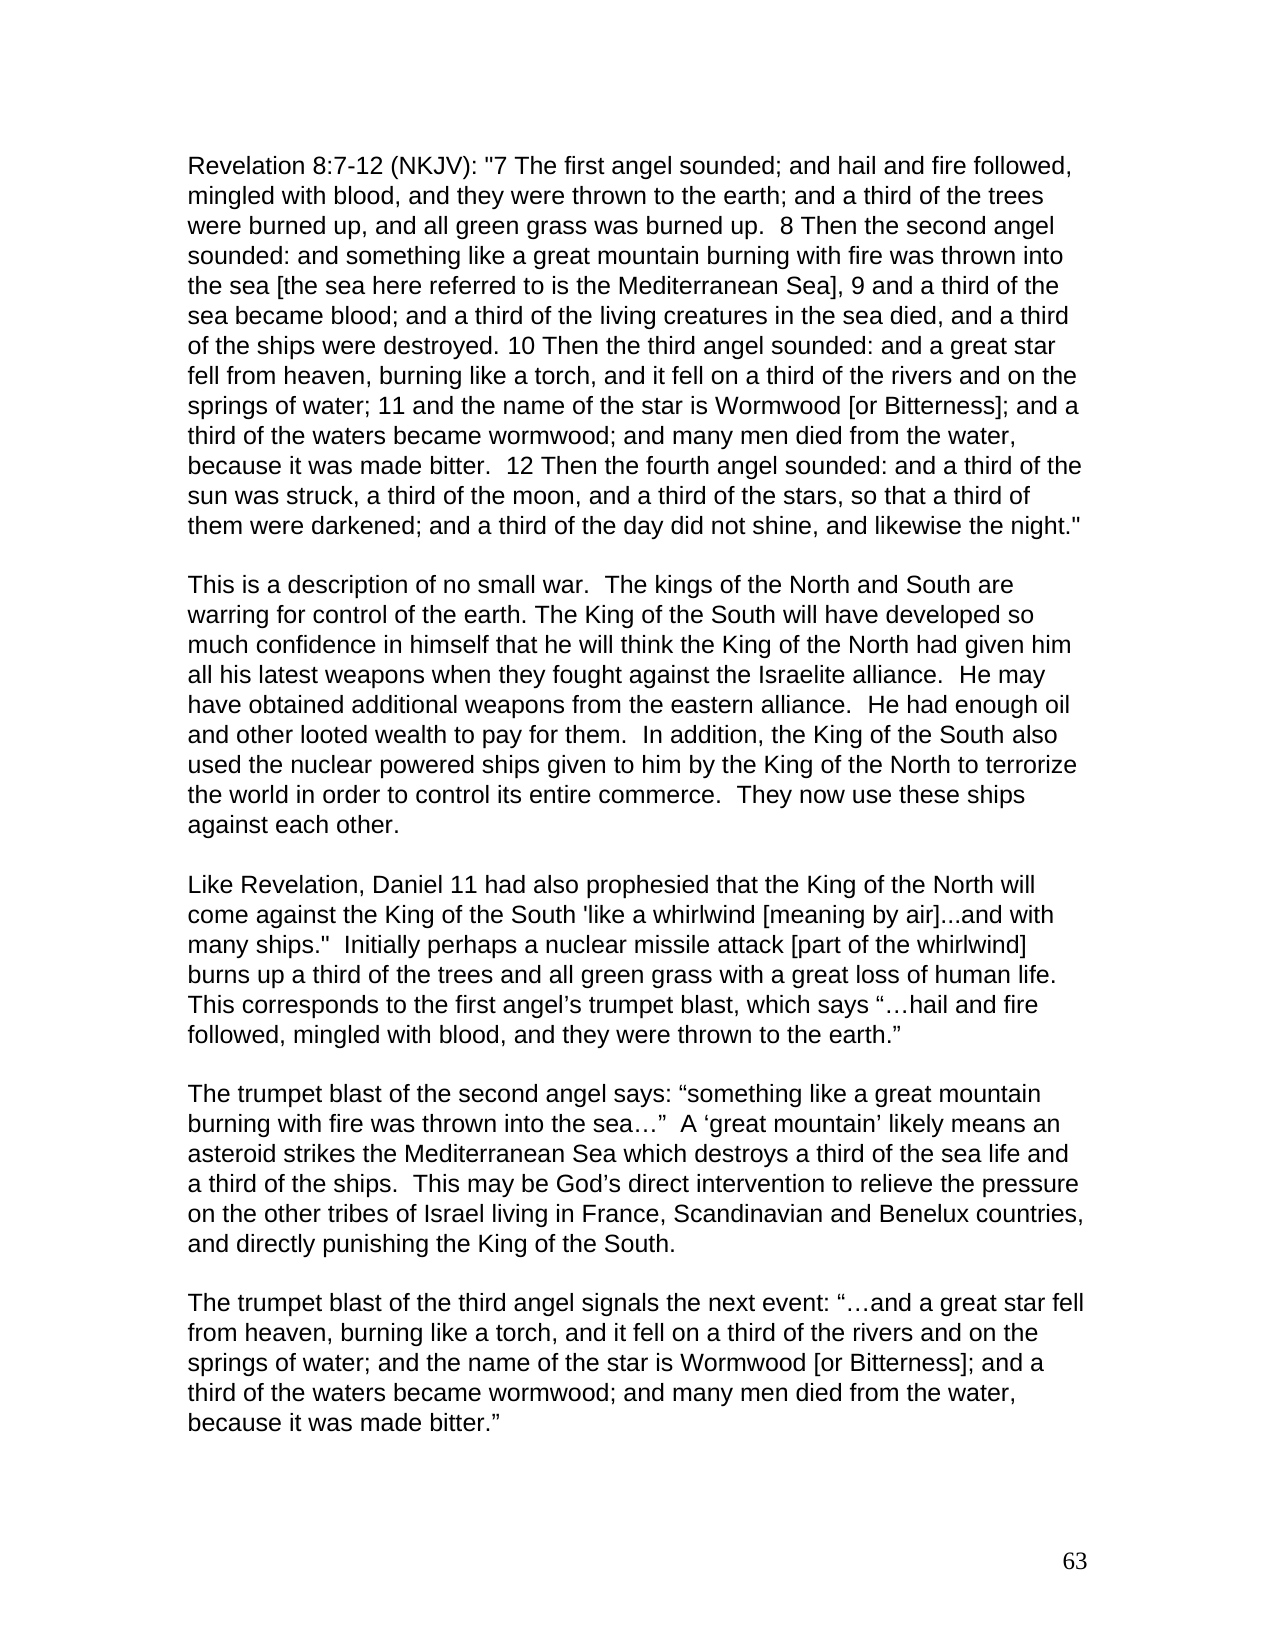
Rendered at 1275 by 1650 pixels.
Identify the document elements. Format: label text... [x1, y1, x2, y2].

text Like Revelation, Daniel 11 had also prophesied that the King of the North will come against the King of the South 'like a whirlwind [meaning by air]...and with many ships." Initially perhaps a nuclear missile attack [part of the whirlwind] burns up a third of the trees and all green grass with a great loss of human life. This corresponds to the first angel’s trumpet blast, which says “…hail and fire followed, mingled with blood, and they were thrown to the earth.” [187, 868, 1087, 1048]
text The trumpet blast of the third angel signals the next event: “…and a great star fell from heaven, burning like a torch, and it fell on a third of the rivers and on the springs of water; and the name of the star is Wormwood [or Bitterness]; and a third of the waters became wormwood; and many men died from the water, because it was made bitter.” [187, 1287, 1087, 1437]
text This is a description of no small war. The kings of the North and South are warring for control of the earth. The King of the South will have developed so much confidence in himself that he will think the King of the North had given him all his latest weapons when they fought against the Israelite alliance. He may have obtained additional weapons from the eastern alliance. He had enough oil and other looted wealth to pay for them. In addition, the King of the South also used the nuclear powered ships given to him by the King of the North to terrorize the world in order to control its entire commerce. They now use these ships against each other. [187, 569, 1087, 839]
text Revelation 8:7-12 (NKJV): "7 The first angel sounded; and hail and fire followed, mingled with blood, and they were thrown to the earth; and a third of the trees were burned up, and all green grass was burned up. 8 Then the second angel sounded: and something like a great mountain burning with fire was thrown into the sea [the sea here referred to is the Mediterranean Sea], 9 and a third of the sea became blood; and a third of the living creatures in the sea died, and a third of the ships were destroyed. 10 Then the third angel sounded: and a great star fell from heaven, burning like a torch, and it fell on a third of the rivers and on the springs of water; 11 and the name of the star is Wormwood [or Bitterness]; and a third of the waters became wormwood; and many men died from the water, because it was made bitter. 12 Then the fourth angel sounded: and a third of the sun was struck, a third of the moon, and a third of the stars, so that a third of them were darkened; and a third of the day did not shine, and likewise the night." [187, 150, 1087, 540]
text The trumpet blast of the second angel says: “something like a great mountain burning with fire was thrown into the sea…” A ‘great mountain’ likely means an asteroid strikes the Mediterranean Sea which destroys a third of the sea life and a third of the ships. This may be God’s direct intervention to relieve the pressure on the other tribes of Israel living in France, Scandinavian and Benelux countries, and directly punishing the King of the South. [187, 1077, 1087, 1257]
